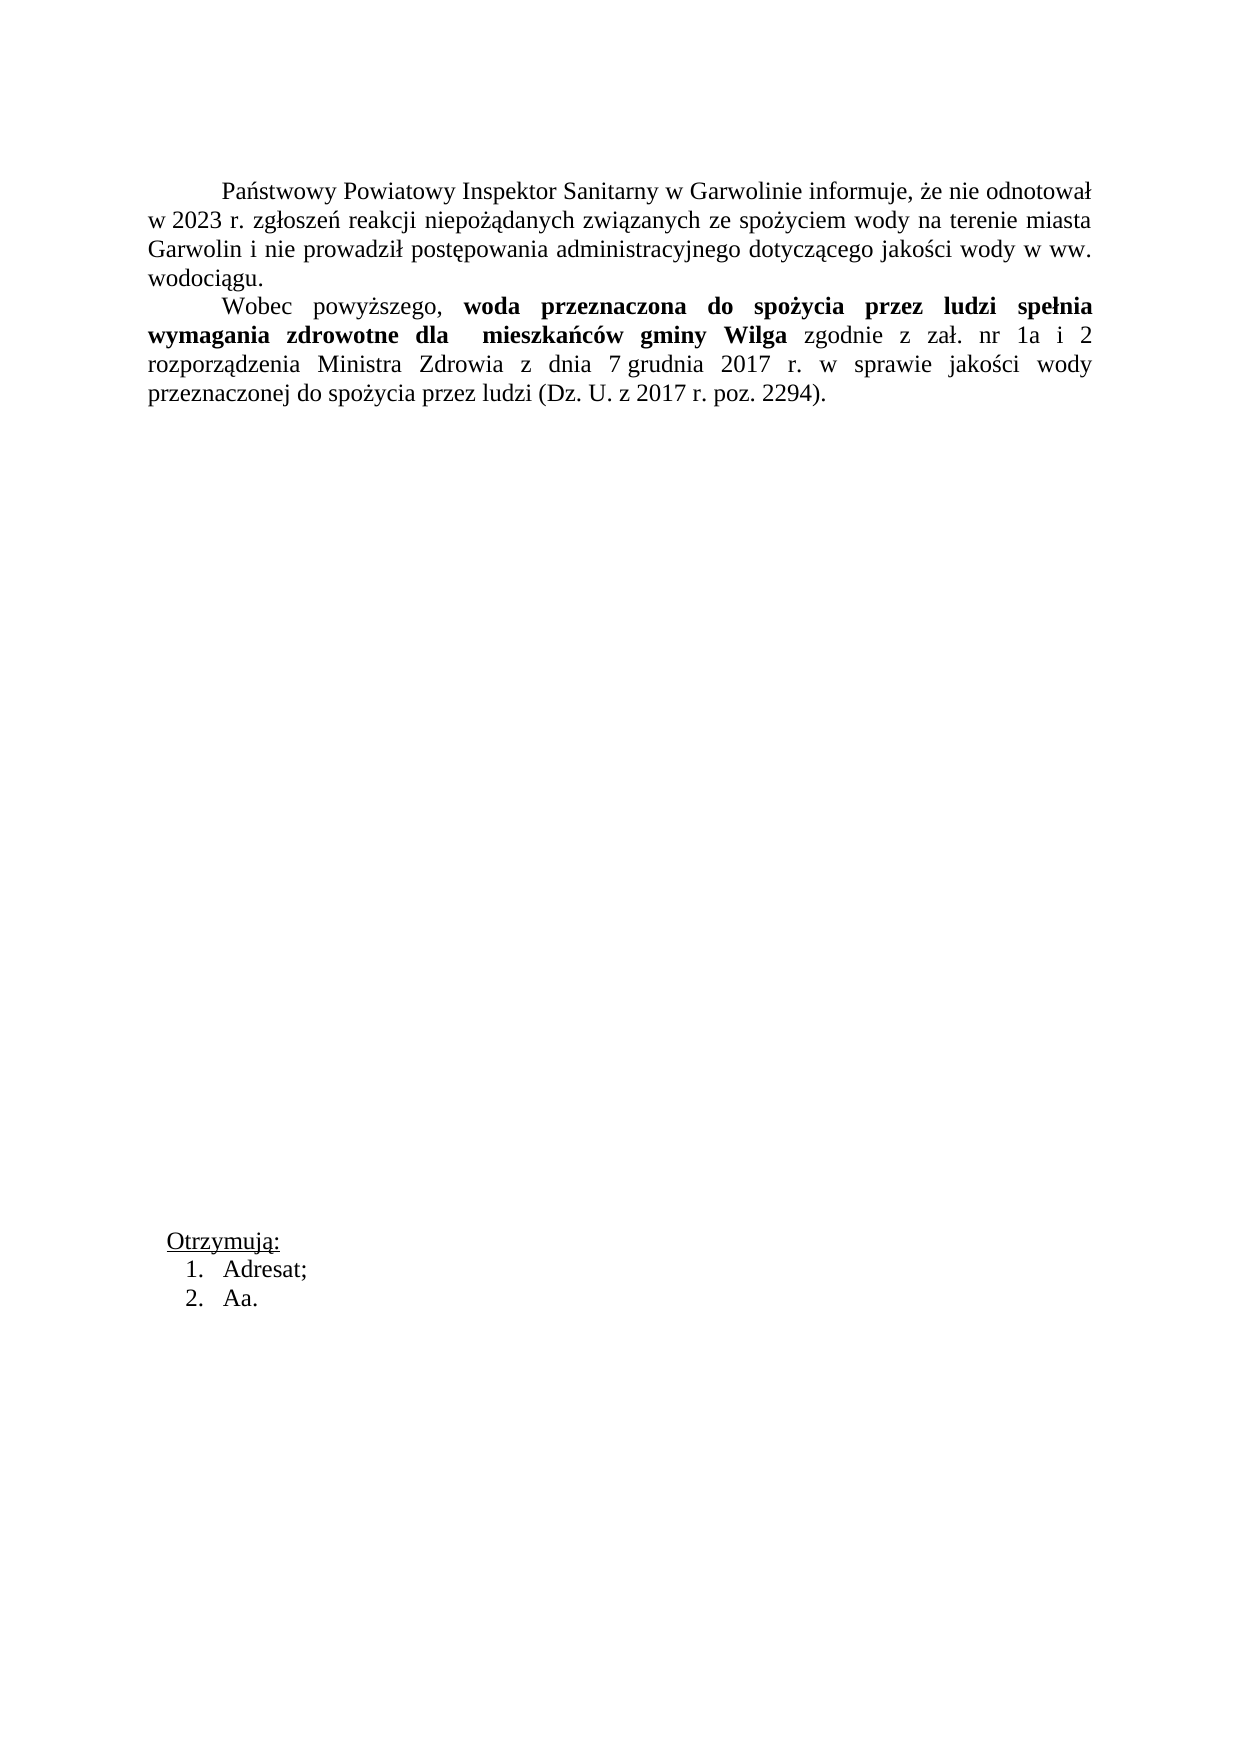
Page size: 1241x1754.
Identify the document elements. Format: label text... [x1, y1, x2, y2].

list Aa. [185, 1283, 1093, 1312]
text Otrzymują: [148, 1226, 1093, 1254]
text Wobec powyższego, woda przeznaczona do spożycia przez ludzi spełnia wymagania zdrowotne dla mieszkańców gminy Wilga zgodnie z zał. nr 1a i 2 rozporządzenia Ministra Zdrowia z dnia 7 grudnia 2017 r. w sprawie jakości wody przeznaczonej do spożycia przez ludzi (Dz. U. z 2017 r. poz. 2294). [148, 291, 1093, 406]
list Adresat; [185, 1254, 1093, 1283]
text Państwowy Powiatowy Inspektor Sanitarny w Garwolinie informuje, że nie odnotował w 2023 r. zgłoszeń reakcji niepożądanych związanych ze spożyciem wody na terenie miasta Garwolin i nie prowadził postępowania administracyjnego dotyczącego jakości wody w ww. wodociągu. [148, 176, 1093, 291]
